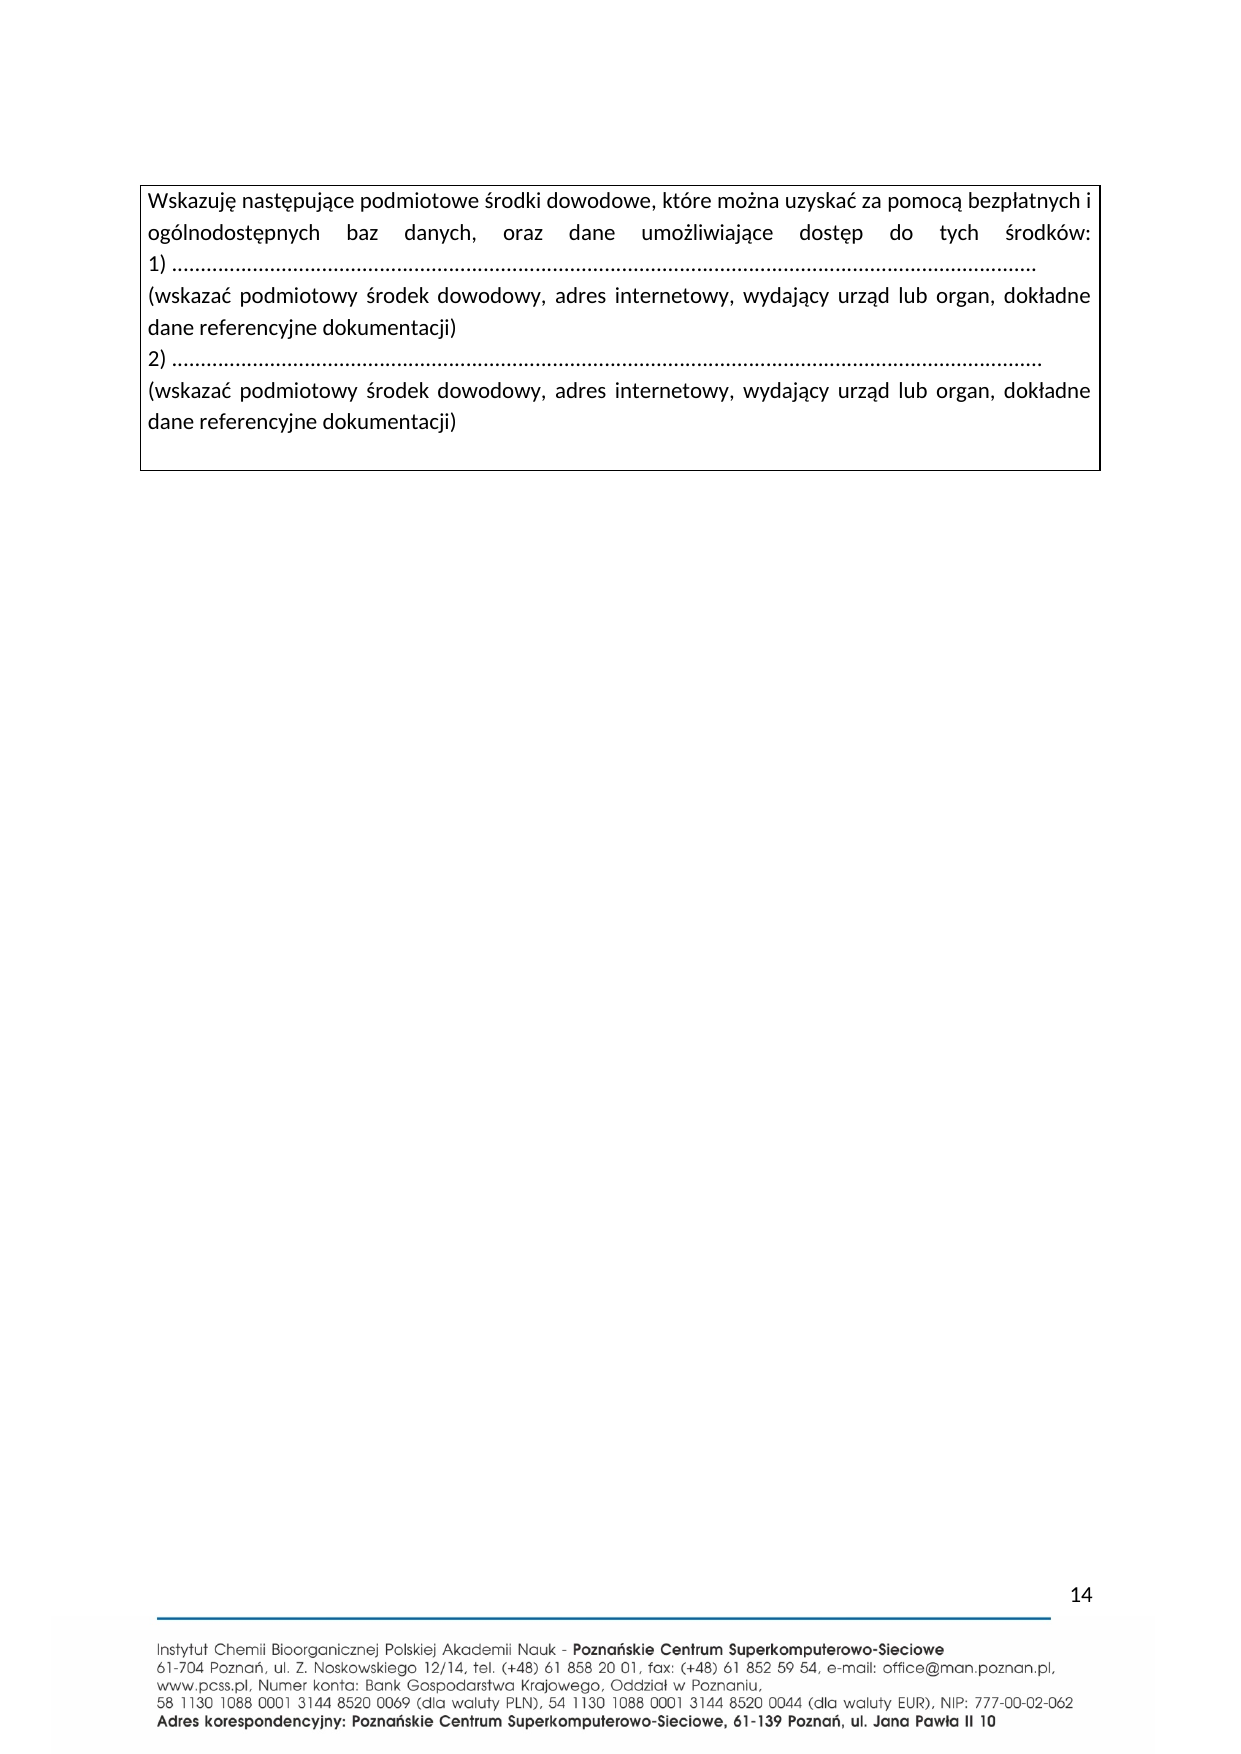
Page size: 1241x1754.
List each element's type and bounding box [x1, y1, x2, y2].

picture [51, 1615, 1156, 1754]
table_cell [141, 186, 1099, 470]
